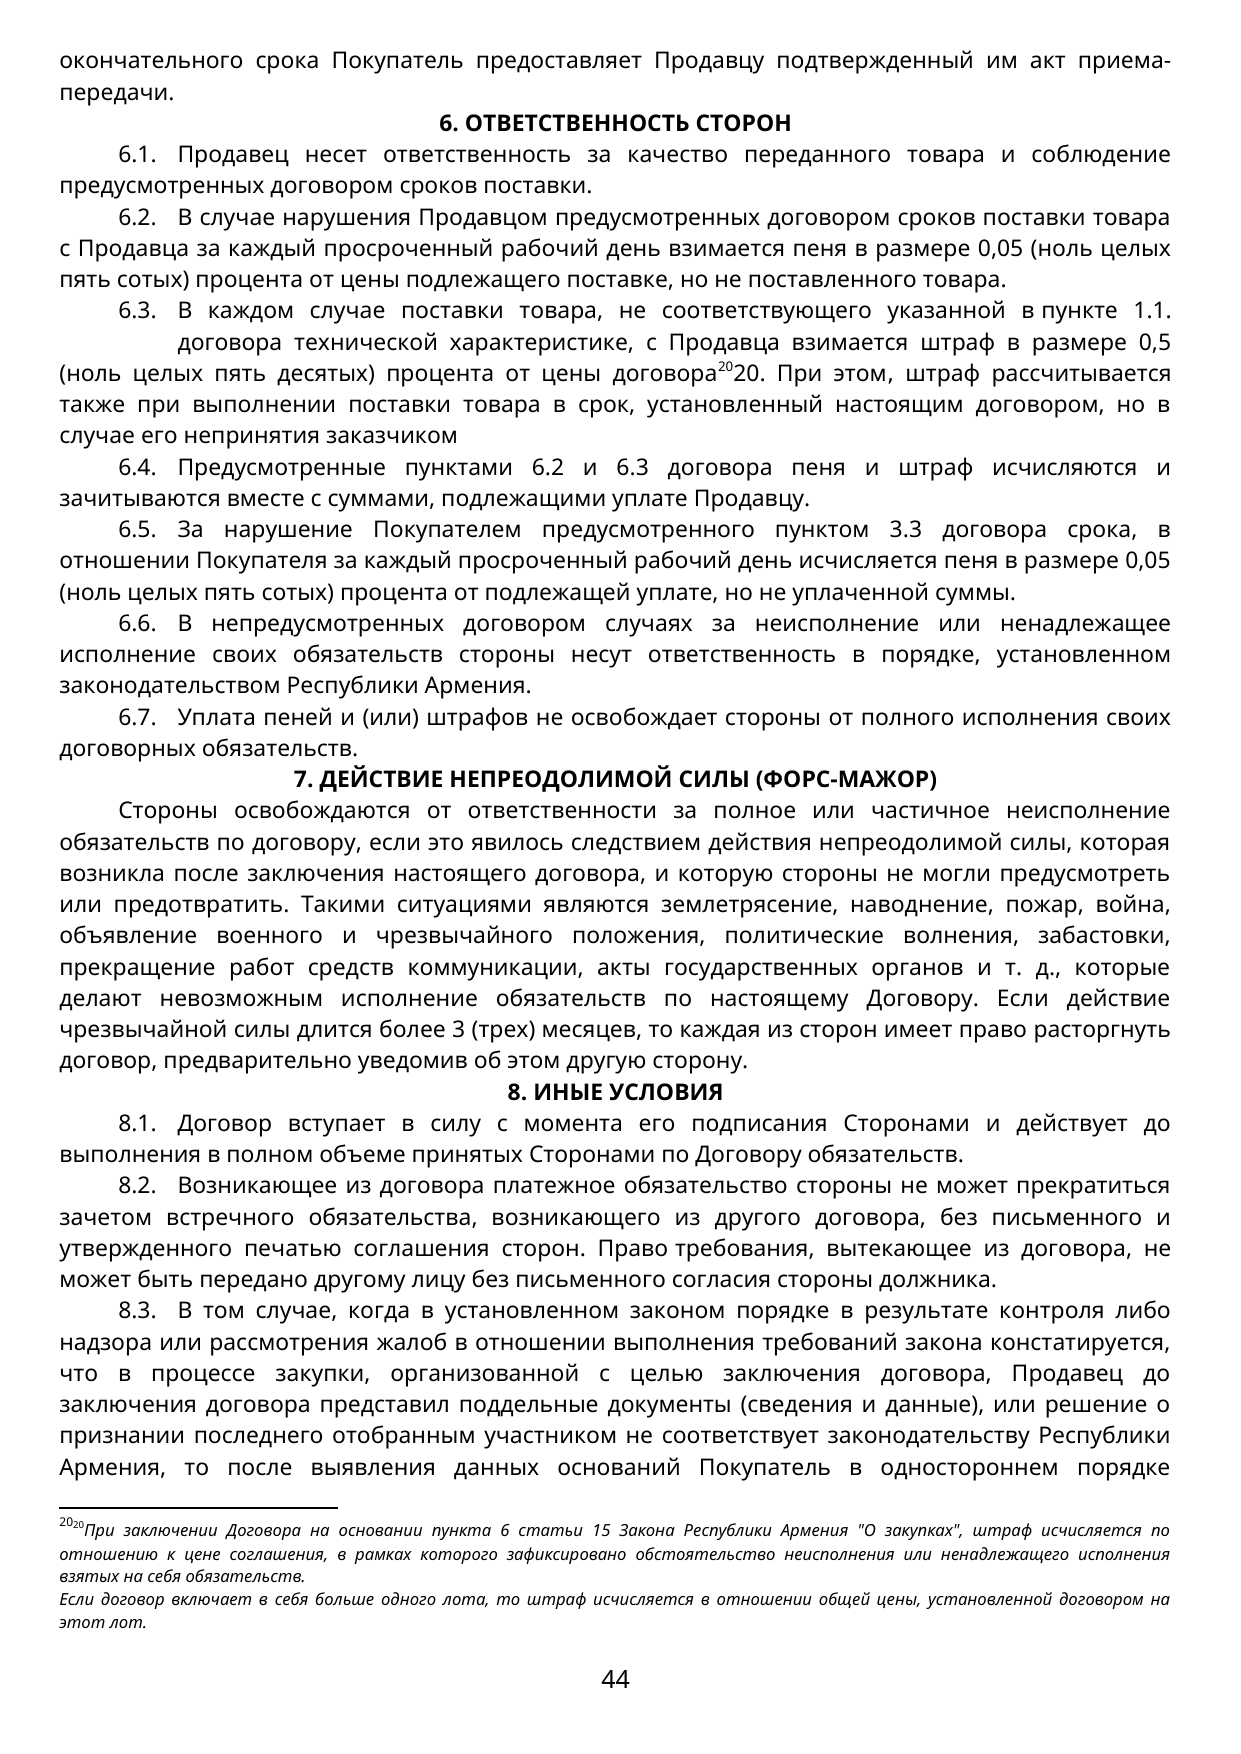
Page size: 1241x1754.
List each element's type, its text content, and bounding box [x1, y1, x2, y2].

text 7. ДЕЙСТВИЕ НЕПРЕОДОЛИМОЙ СИЛЫ (ФОРС-МАЖОР) [59, 763, 1172, 794]
text 8. ИНЫЕ УСЛОВИЯ [59, 1076, 1172, 1107]
text 8.1. Договор вступает в силу с момента его подписания Сторонами и действует до выполнения в полном объеме принятых Сторонами по Договору обязательств. [59, 1107, 1172, 1169]
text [59, 1294, 1172, 1482]
text 8.2. Возникающее из договора платежное обязательство стороны не может прекратиться зачетом встречного обязательства, возникающего из другого договора, без письменного и утвержденного печатью соглашения сторон. Право требования, вытекающее из договора, не может быть передано другому лицу без письменного согласия стороны должника. [59, 1169, 1172, 1294]
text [59, 44, 1172, 107]
text 6.2. В случае нарушения Продавцом предусмотренных договором сроков поставки товара с Продавца за каждый просроченный рабочий день взимается пеня в размере 0,05 (ноль целых пять сотых) процента от цены подлежащего поставке, но не поставленного товара. [59, 201, 1172, 294]
text 6.6. В непредусмотренных договором случаях за неисполнение или ненадлежащее исполнение своих обязательств стороны несут ответственность в порядке, установленном законодательством Республики Армения. [59, 607, 1172, 701]
text 6.4. Предусмотренные пунктами 6.2 и 6.3 договора пеня и штраф исчисляются и зачитываются вместе с суммами, подлежащими уплате Продавцу. [59, 451, 1172, 513]
text 6.3. В каждом случае поставки товара, не соответствующего указанной в пункте 1.1. договора технической характеристике, с Продавца взимается штраф в размере 0,5 (ноль целых пять десятых) процента от цены договора20. При этом, штраф рассчитывается также при выполнении поставки товара в срок, установленный настоящим договором, но в случае его непринятия заказчиком [59, 294, 1172, 451]
text Стороны освобождаются от ответственности за полное или частичное неисполнение обязательств по договору, если это явилось следствием действия непреодолимой силы, которая возникла после заключения настоящего договора, и которую стороны не могли предусмотреть или предотвратить. Такими ситуациями являются землетрясение, наводнение, пожар, война, объявление военного и чрезвычайного положения, политические волнения, забастовки, прекращение работ средств коммуникации, акты государственных органов и т. д., которые делают невозможным исполнение обязательств по настоящему Договору. Если действие чрезвычайной силы длится более 3 (трех) месяцев, то каждая из сторон имеет право расторгнуть договор, предварительно уведомив об этом другую сторону. [59, 794, 1172, 1076]
text 6. ОТВЕТСТВЕННОСТЬ СТОРОН [59, 107, 1172, 138]
text 6.1. Продавец несет ответственность за качество переданного товара и соблюдение предусмотренных договором сроков поставки. [59, 138, 1172, 201]
text 6.5. За нарушение Покупателем предусмотренного пунктом 3.3 договора срока, в отношении Покупателя за каждый просроченный рабочий день исчисляется пеня в размере 0,05 (ноль целых пять сотых) процента от подлежащей уплате, но не уплаченной суммы. [59, 513, 1172, 607]
text 6.7. Уплата пеней и (или) штрафов не освобождает стороны от полного исполнения своих договорных обязательств. [59, 701, 1172, 763]
